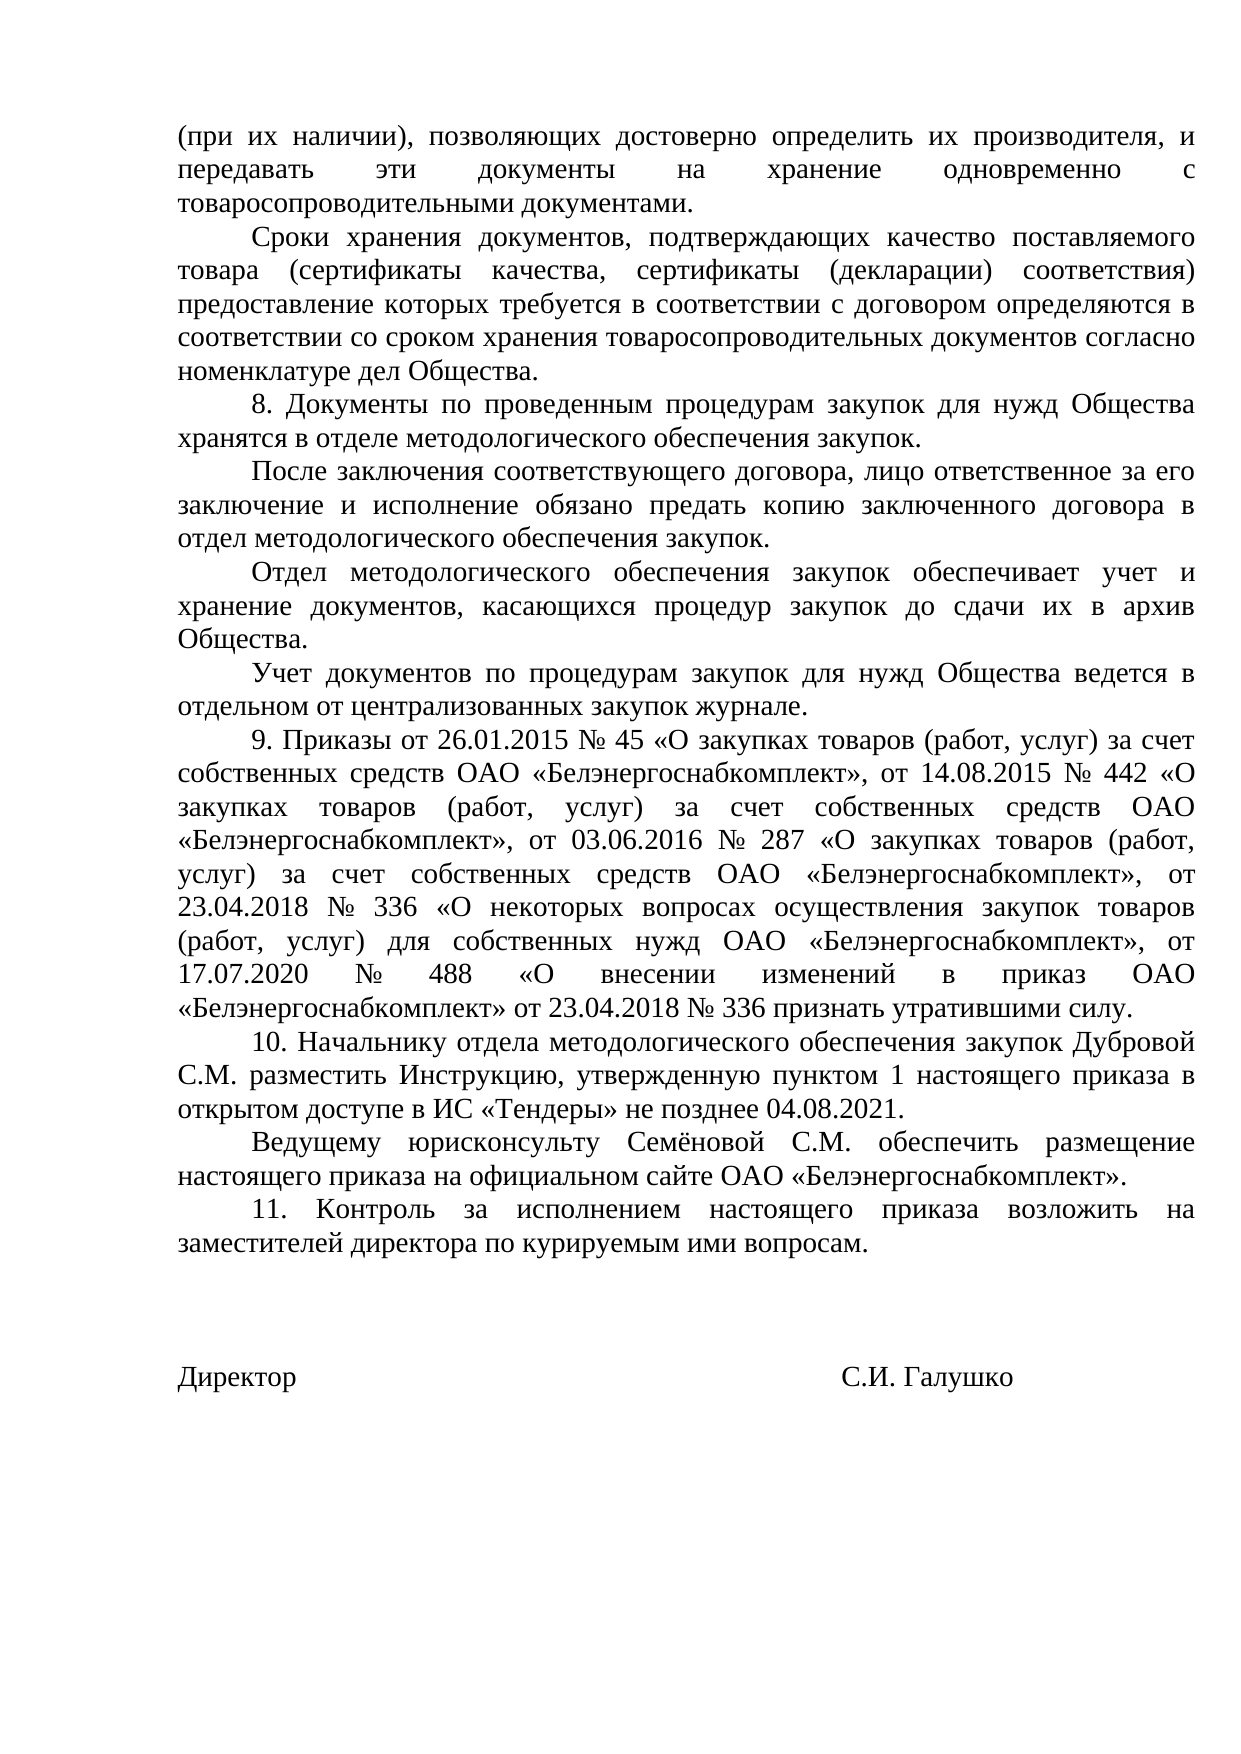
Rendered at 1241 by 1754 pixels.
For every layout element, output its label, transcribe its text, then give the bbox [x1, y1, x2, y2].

text 11. Контроль за исполнением настоящего приказа возложить на заместителей директора по курируемым ими вопросам. [177, 1191, 1196, 1258]
text Отдел методологического обеспечения закупок обеспечивает учет и хранение документов, касающихся процедур закупок до сдачи их в архив Общества. [177, 554, 1196, 655]
text После заключения соответствующего договора, лицо ответственное за его заключение и исполнение обязано предать копию заключенного договора в отдел методологического обеспечения закупок. [177, 453, 1196, 554]
text 10. Начальнику отдела методологического обеспечения закупок Дубровой С.М. разместить Инструкцию, утвержденную пунктом 1 настоящего приказа в открытом доступе в ИС «Тендеры» не позднее 04.08.2021. [177, 1024, 1196, 1124]
text Ведущему юрисконсульту Семёновой С.М. обеспечить размещение настоящего приказа на официальном сайте ОАО «Белэнергоснабкомплект». [177, 1124, 1196, 1191]
text 9. Приказы от 26.01.2015 № 45 «О закупках товаров (работ, услуг) за счет собственных средств ОАО «Белэнергоснабкомплект», от 14.08.2015 № 442 «О закупках товаров (работ, услуг) за счет собственных средств ОАО «Белэнергоснабкомплект», от 03.06.2016 № 287 «О закупках товаров (работ, услуг) за счет собственных средств ОАО «Белэнергоснабкомплект», от 23.04.2018 № 336 «О некоторых вопросах осуществления закупок товаров (работ, услуг) для собственных нужд ОАО «Белэнергоснабкомплект», от 17.07.2020 № 488 «О внесении изменений в приказ ОАО «Белэнергоснабкомплект» от 23.04.2018 № 336 признать утратившими силу. [177, 722, 1196, 1024]
text Сроки хранения документов, подтверждающих качество поставляемого товара (сертификаты качества, сертификаты (декларации) соответствия) предоставление которых требуется в соответствии с договором определяются в соответствии со сроком хранения товаросопроводительных документов согласно номенклатуре дел Общества. [177, 219, 1196, 386]
text Учет документов по процедурам закупок для нужд Общества ведется в отдельном от централизованных закупок журнале. [177, 655, 1196, 722]
text 8. Документы по проведенным процедурам закупок для нужд Общества хранятся в отделе методологического обеспечения закупок. [177, 386, 1196, 453]
text Директор С.И. Галушко [177, 1359, 1196, 1393]
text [177, 118, 1196, 219]
